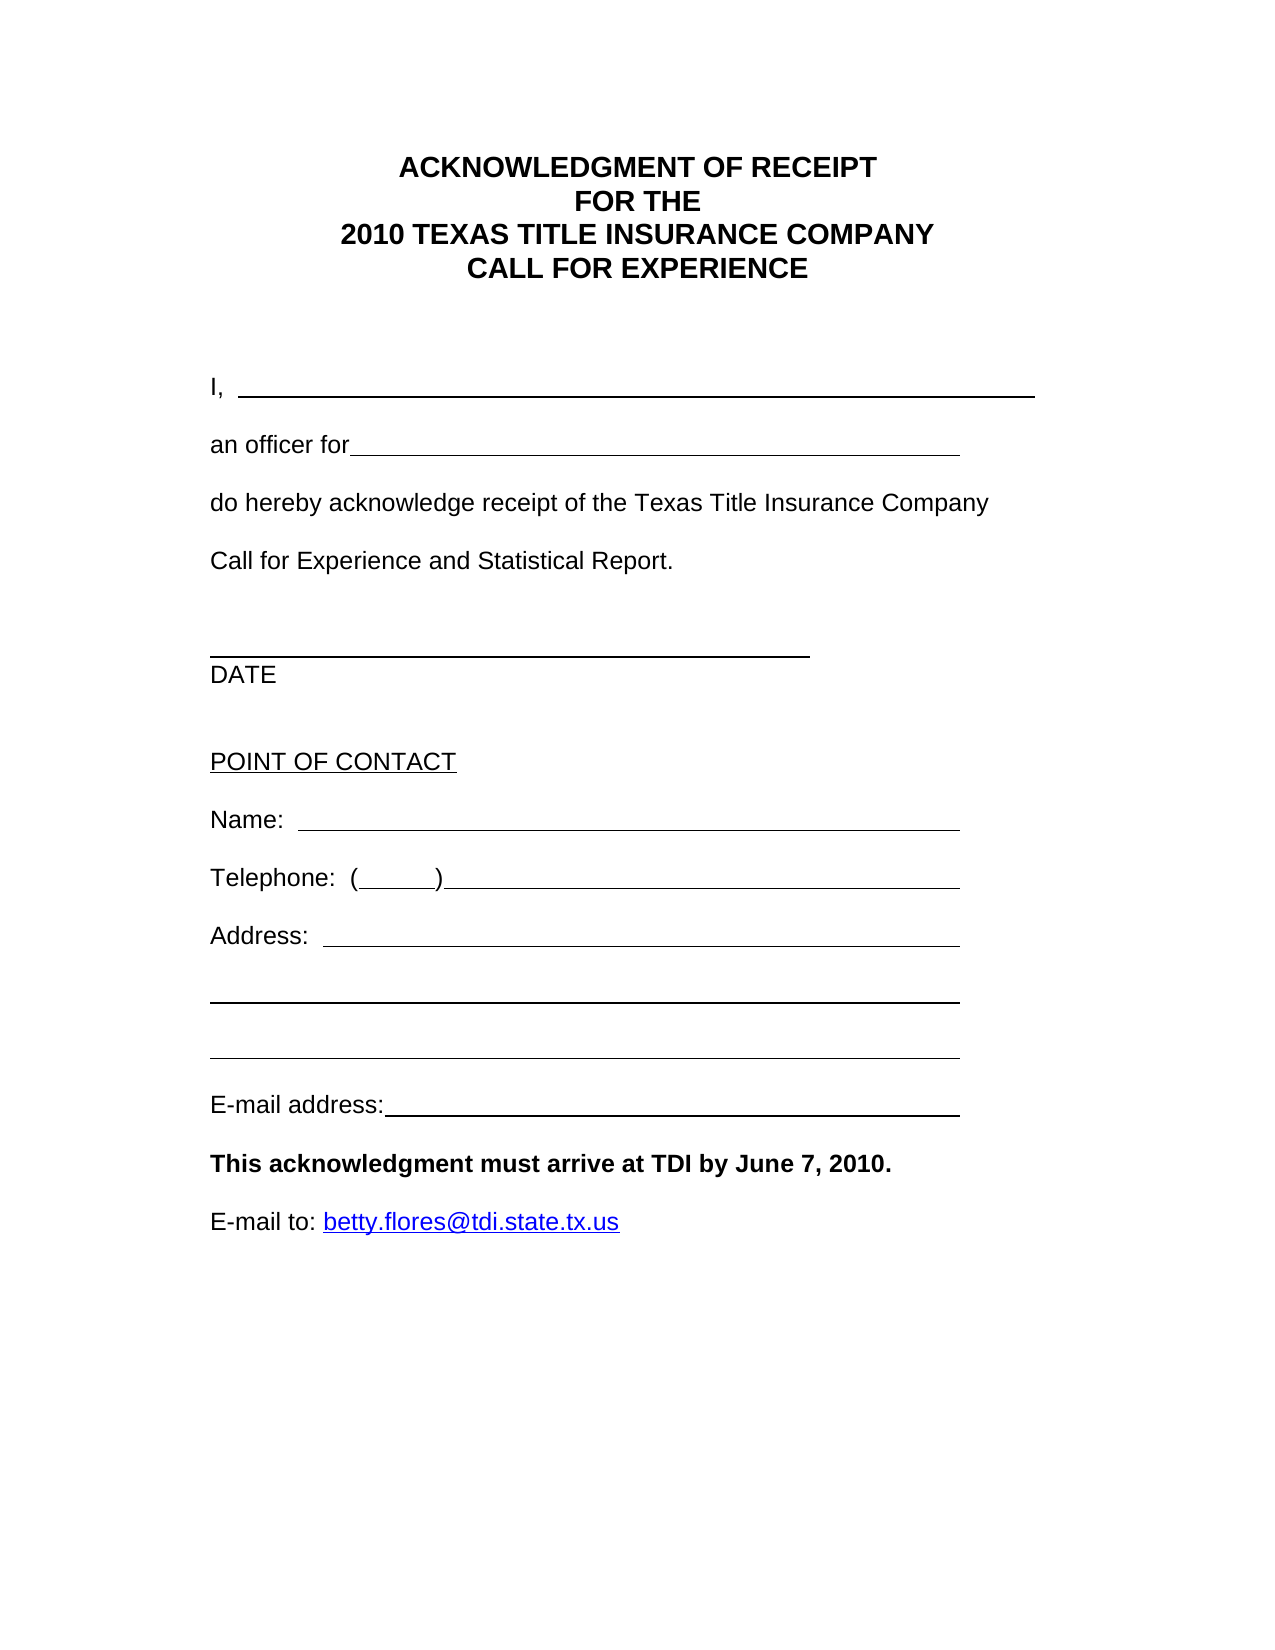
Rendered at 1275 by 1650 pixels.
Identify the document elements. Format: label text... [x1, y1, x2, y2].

text an officer for [210, 429, 1065, 458]
text CALL FOR EXPERIENCE [210, 251, 1065, 284]
text Call for Experience and Statistical Report. [210, 546, 1065, 575]
text POINT OF CONTACT [210, 747, 1065, 776]
text I, [210, 371, 1065, 400]
text FOR THE [210, 183, 1065, 217]
text Address: [210, 921, 1065, 950]
text E-mail address: [210, 1090, 1065, 1119]
text Name: [210, 805, 1065, 834]
text This acknowledgment must arrive at TDI by June 7, 2010. [210, 1148, 1065, 1178]
text DATE [210, 659, 1065, 688]
text ACKNOWLEDGMENT OF RECEIPT [210, 150, 1065, 183]
text 2010 TEXAS TITLE INSURANCE COMPANY [210, 217, 1065, 251]
text Telephone: ( ) [210, 863, 1065, 892]
text do hereby acknowledge receipt of the Texas Title Insurance Company [210, 488, 1065, 517]
text E-mail to: betty.flores@tdi.state.tx.us [210, 1207, 1065, 1236]
